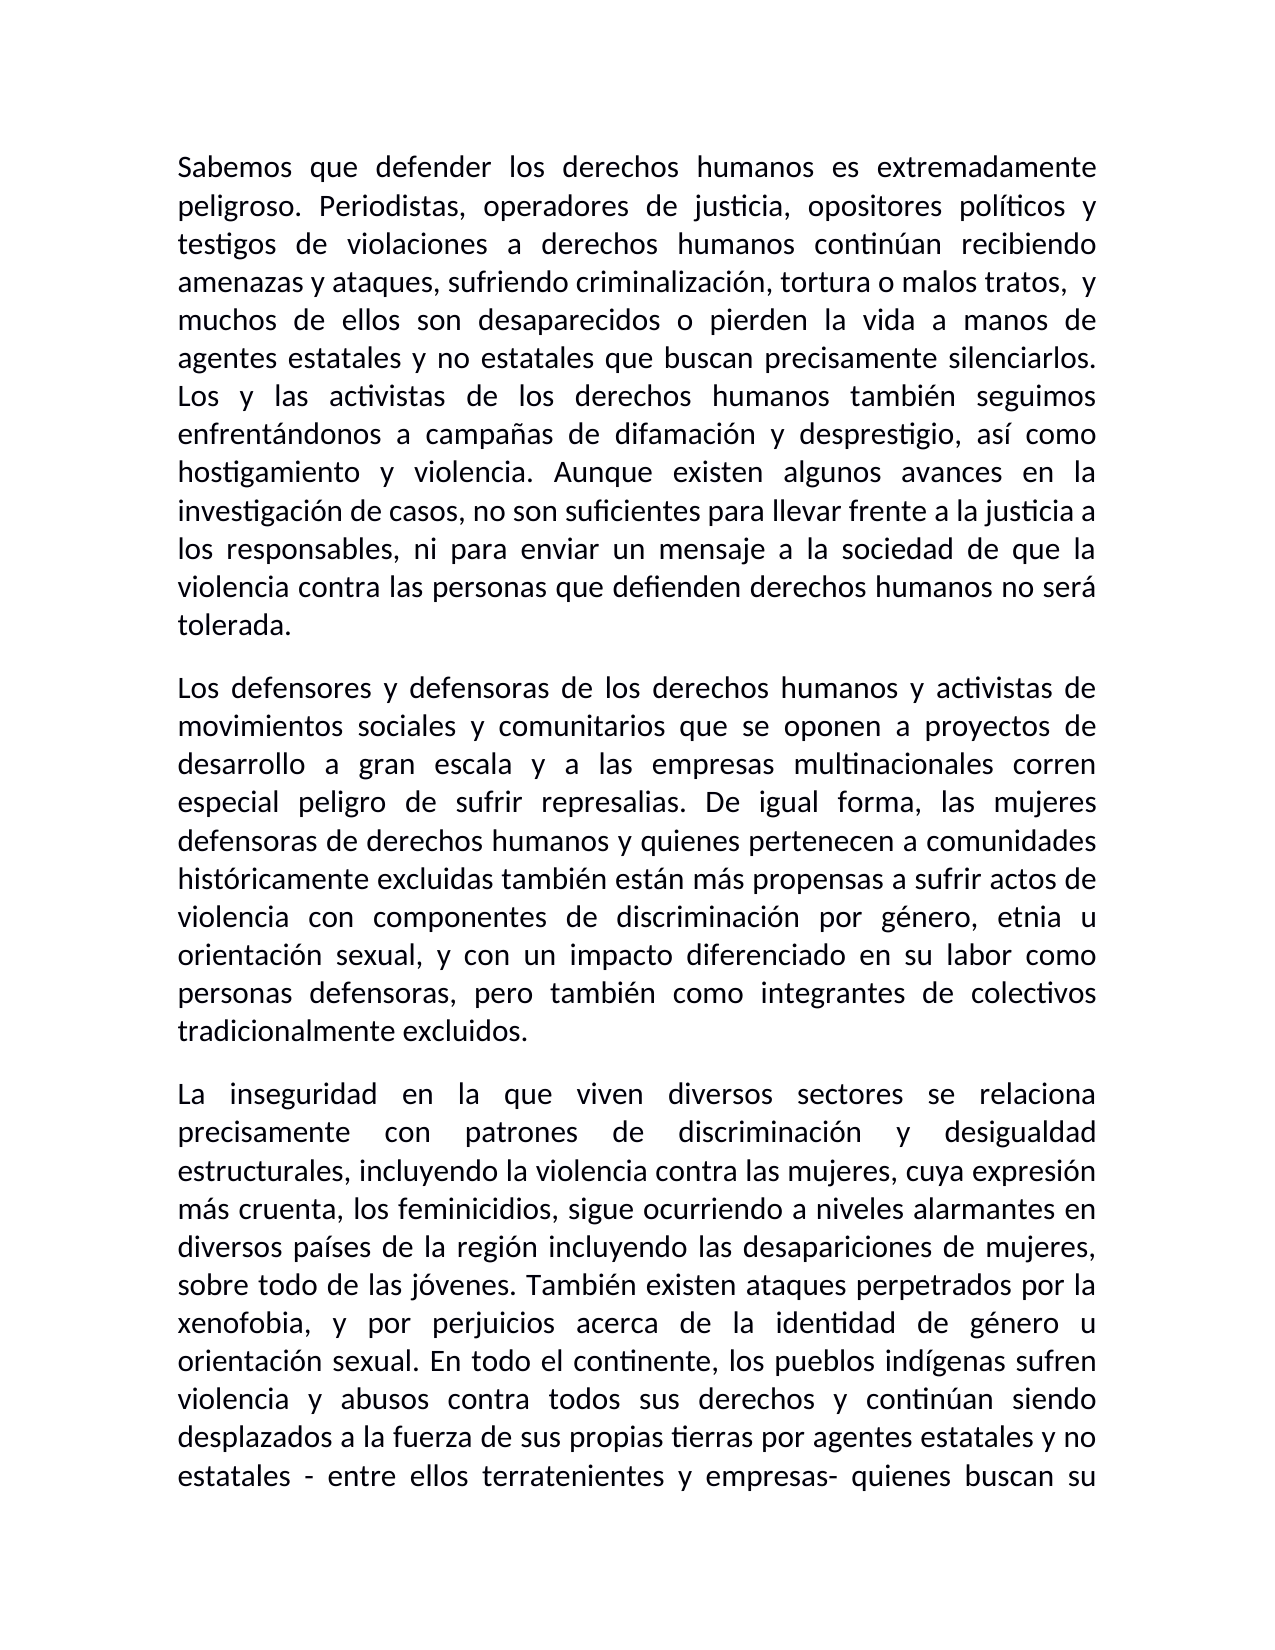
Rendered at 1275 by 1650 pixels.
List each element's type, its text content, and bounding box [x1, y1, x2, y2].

text Sabemos que defender los derechos humanos es extremadamente peligroso. Periodistas, operadores de justicia, opositores políticos y testigos de violaciones a derechos humanos continúan recibiendo amenazas y ataques, sufriendo criminalización, tortura o malos tratos, y muchos de ellos son desaparecidos o pierden la vida a manos de agentes estatales y no estatales que buscan precisamente silenciarlos. Los y las activistas de los derechos humanos también seguimos enfrentándonos a campañas de difamación y desprestigio, así como hostigamiento y violencia. Aunque existen algunos avances en la investigación de casos, no son suficientes para llevar frente a la justicia a los responsables, ni para enviar un mensaje a la sociedad de que la violencia contra las personas que defienden derechos humanos no será tolerada. [177, 148, 1098, 643]
text Los defensores y defensoras de los derechos humanos y activistas de movimientos sociales y comunitarios que se oponen a proyectos de desarrollo a gran escala y a las empresas multinacionales corren especial peligro de sufrir represalias. De igual forma, las mujeres defensoras de derechos humanos y quienes pertenecen a comunidades históricamente excluidas también están más propensas a sufrir actos de violencia con componentes de discriminación por género, etnia u orientación sexual, y con un impacto diferenciado en su labor como personas defensoras, pero también como integrantes de colectivos tradicionalmente excluidos. [177, 668, 1098, 1049]
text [177, 1074, 1098, 1494]
